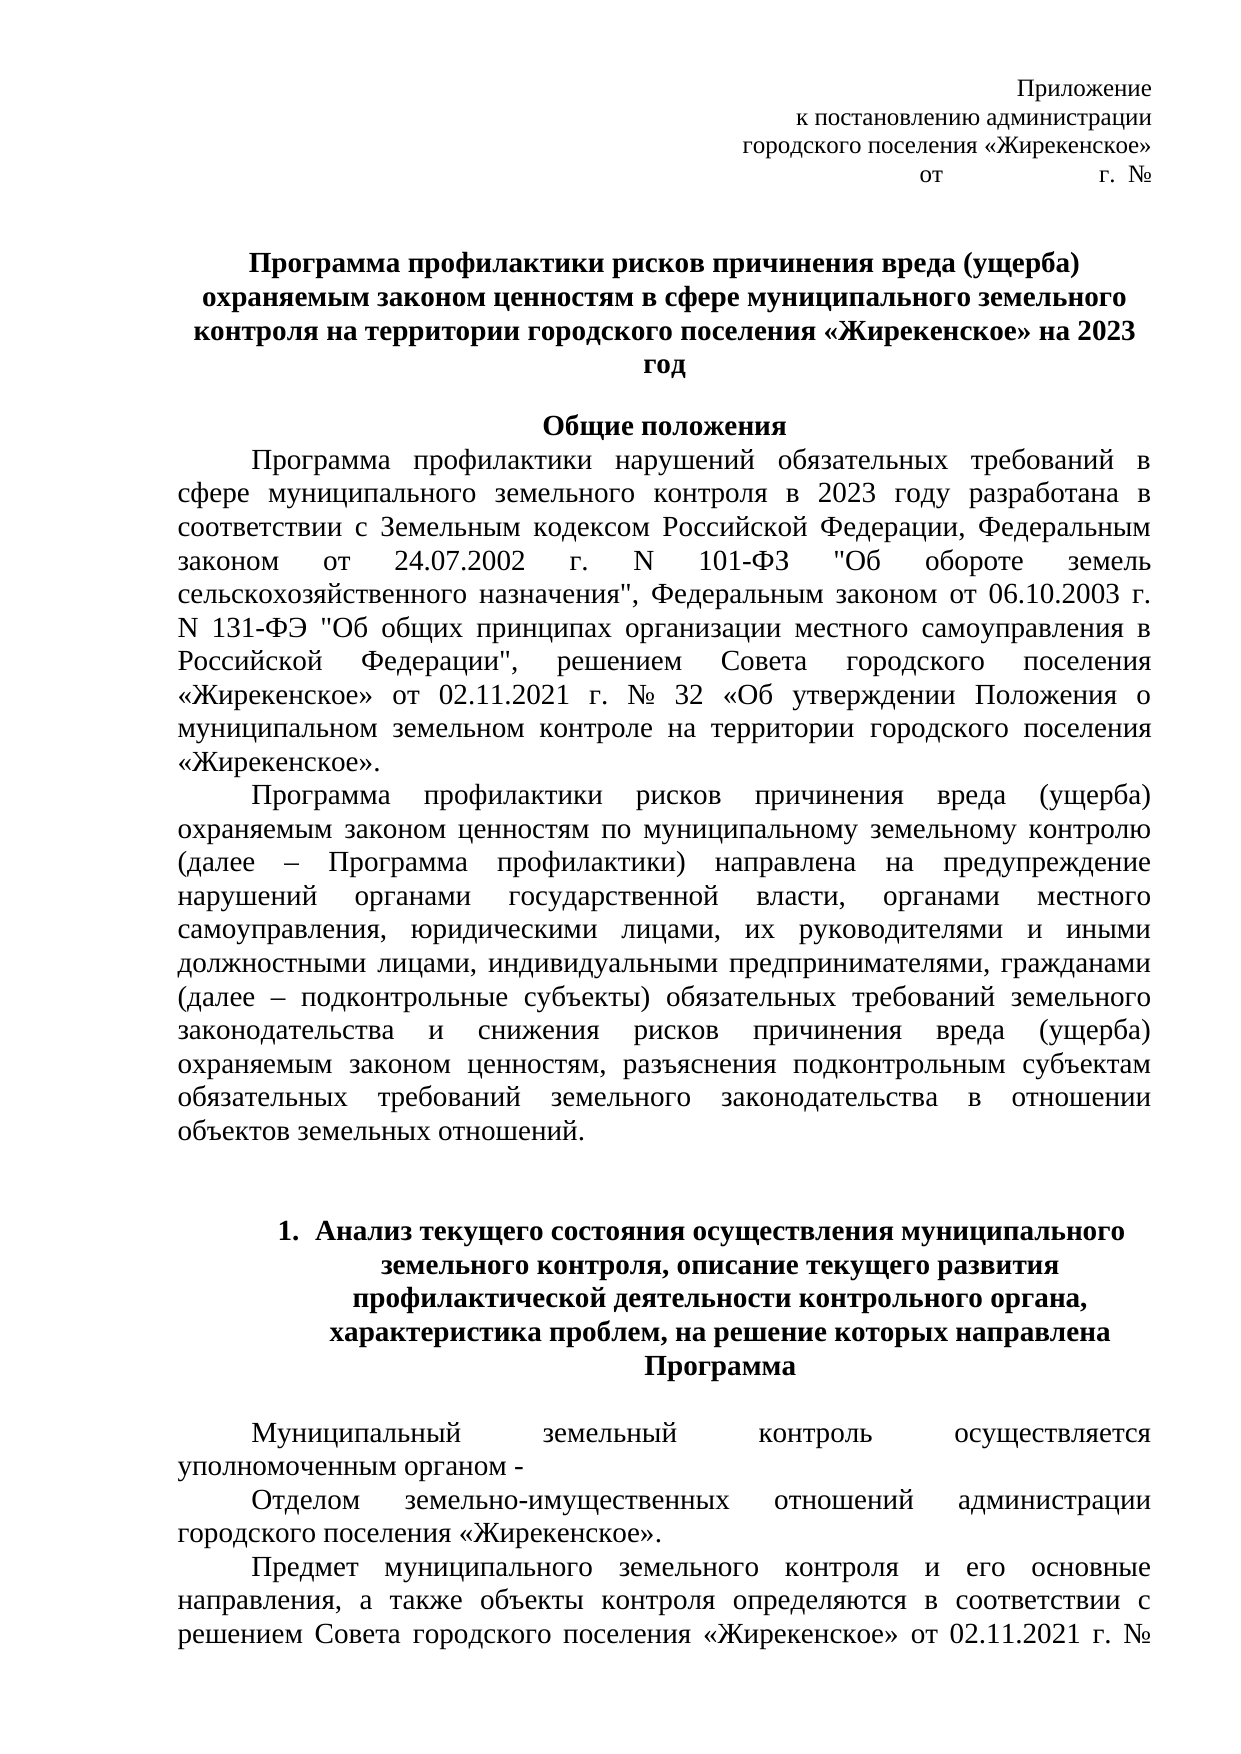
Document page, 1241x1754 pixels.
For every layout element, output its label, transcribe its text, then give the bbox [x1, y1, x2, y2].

text от г. № [177, 159, 1152, 188]
text Отделом земельно-имущественных отношений администрации городского поселения «Жирекенское». [177, 1482, 1152, 1549]
text Программа профилактики рисков причинения вреда (ущерба) охраняемым законом ценностям в сфере муниципального земельного контроля на территории городского поселения «Жирекенское» на 2023 год [177, 246, 1152, 380]
text Приложение [177, 73, 1152, 102]
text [177, 1549, 1152, 1649]
text Программа профилактики рисков причинения вреда (ущерба) охраняемым законом ценностям по муниципальному земельному контролю (далее – Программа профилактики) направлена на предупреждение нарушений органами государственной власти, органами местного самоуправления, юридическими лицами, их руководителями и иными должностными лицами, индивидуальными предпринимателями, гражданами (далее – подконтрольные субъекты) обязательных требований земельного законодательства и снижения рисков причинения вреда (ущерба) охраняемым законом ценностям, разъяснения подконтрольным субъектам обязательных требований земельного законодательства в отношении объектов земельных отношений. [177, 777, 1152, 1146]
list Анализ текущего состояния осуществления муниципального земельного контроля, описание текущего развития профилактической деятельности контрольного органа, характеристика проблем, на решение которых направлена Программа [251, 1213, 1152, 1381]
text Муниципальный земельный контроль осуществляется уполномоченным органом - [177, 1415, 1152, 1482]
text Программа профилактики нарушений обязательных требований в сфере муниципального земельного контроля в 2023 году разработана в соответствии с Земельным кодексом Российской Федерации, Федеральным законом от 24.07.2002 г. N 101-ФЗ "Об обороте земель сельскохозяйственного назначения", Федеральным законом от 06.10.2003 г. N 131-ФЭ "Об общих принципах организации местного самоуправления в Российской Федерации", решением Совета городского поселения «Жирекенское» от 02.11.2021 г. № 32 «Об утверждении Положения о муниципальном земельном контроле на территории городского поселения «Жирекенское». [177, 442, 1152, 777]
text к постановлению администрации городского поселения «Жирекенское» [177, 102, 1152, 159]
text Общие положения [177, 408, 1152, 442]
